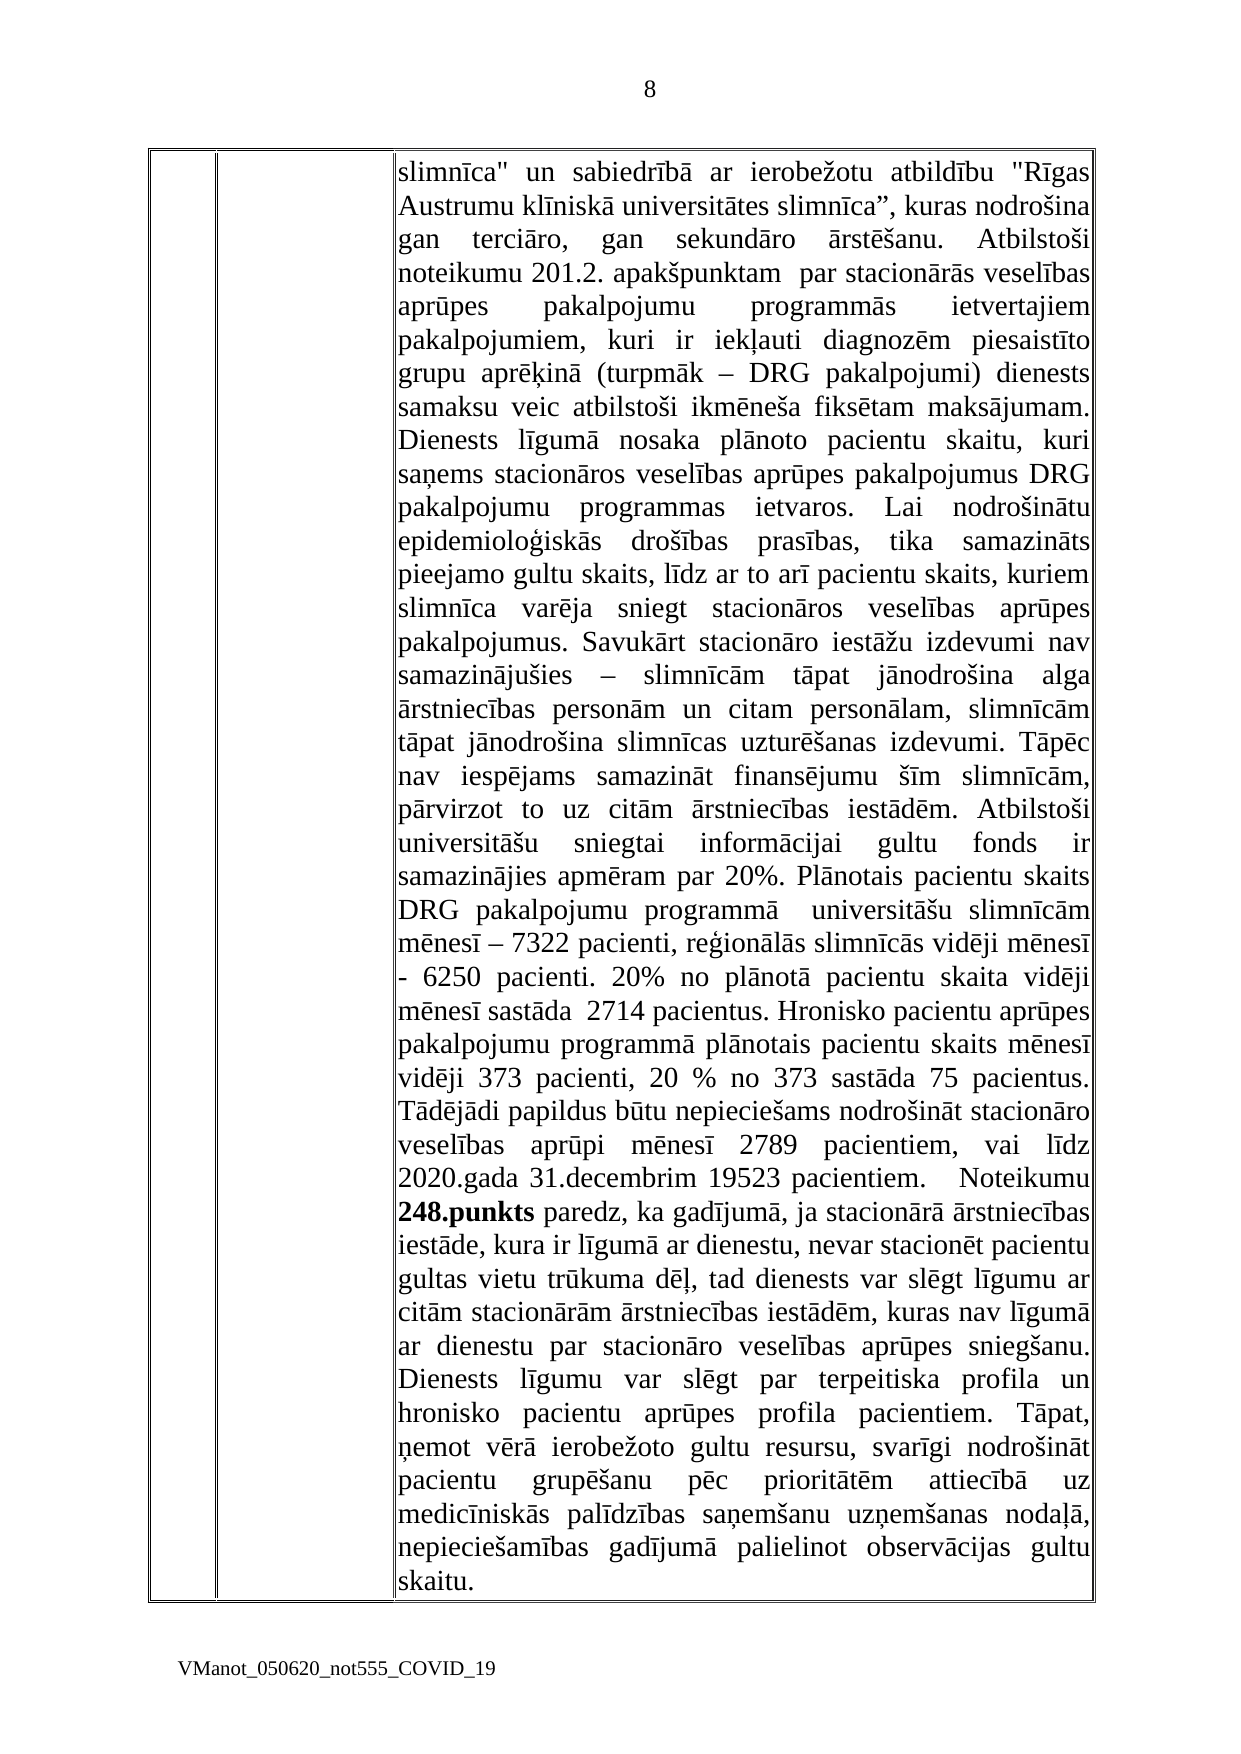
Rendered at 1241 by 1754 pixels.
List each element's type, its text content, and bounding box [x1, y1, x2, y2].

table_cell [217, 151, 394, 1599]
table_cell 2. [151, 151, 217, 1599]
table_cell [395, 151, 1092, 1599]
